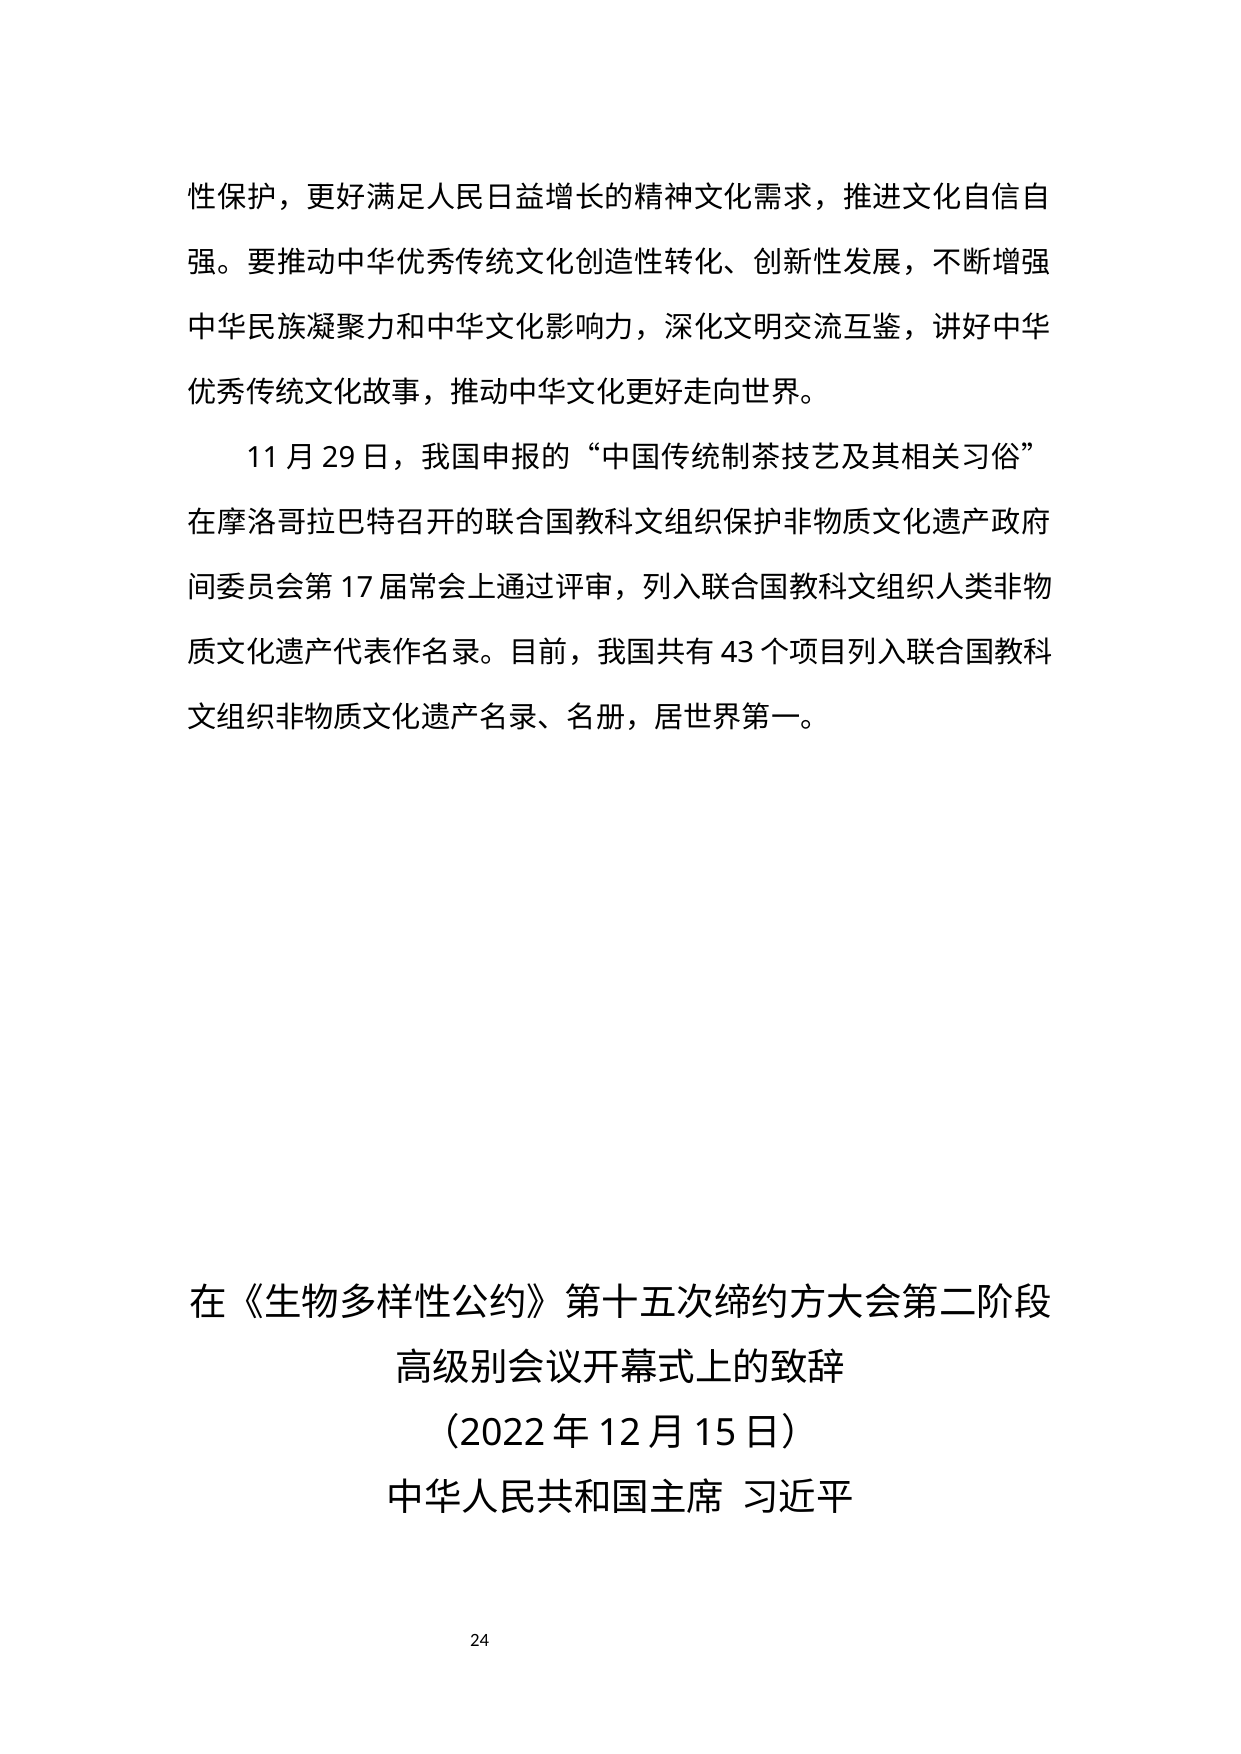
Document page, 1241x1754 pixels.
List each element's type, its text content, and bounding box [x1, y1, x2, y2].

text 中华人民共和国主席 习近平 [187, 1462, 1053, 1527]
text （2022年12月15日） [187, 1397, 1053, 1462]
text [187, 162, 1053, 422]
text 11月29日，我国申报的“中国传统制茶技艺及其相关习俗”在摩洛哥拉巴特召开的联合国教科文组织保护非物质文化遗产政府间委员会第17届常会上通过评审，列入联合国教科文组织人类非物质文化遗产代表作名录。目前，我国共有43个项目列入联合国教科文组织非物质文化遗产名录、名册，居世界第一。 [187, 422, 1053, 747]
text 在《生物多样性公约》第十五次缔约方大会第二阶段高级别会议开幕式上的致辞 [187, 1267, 1053, 1397]
